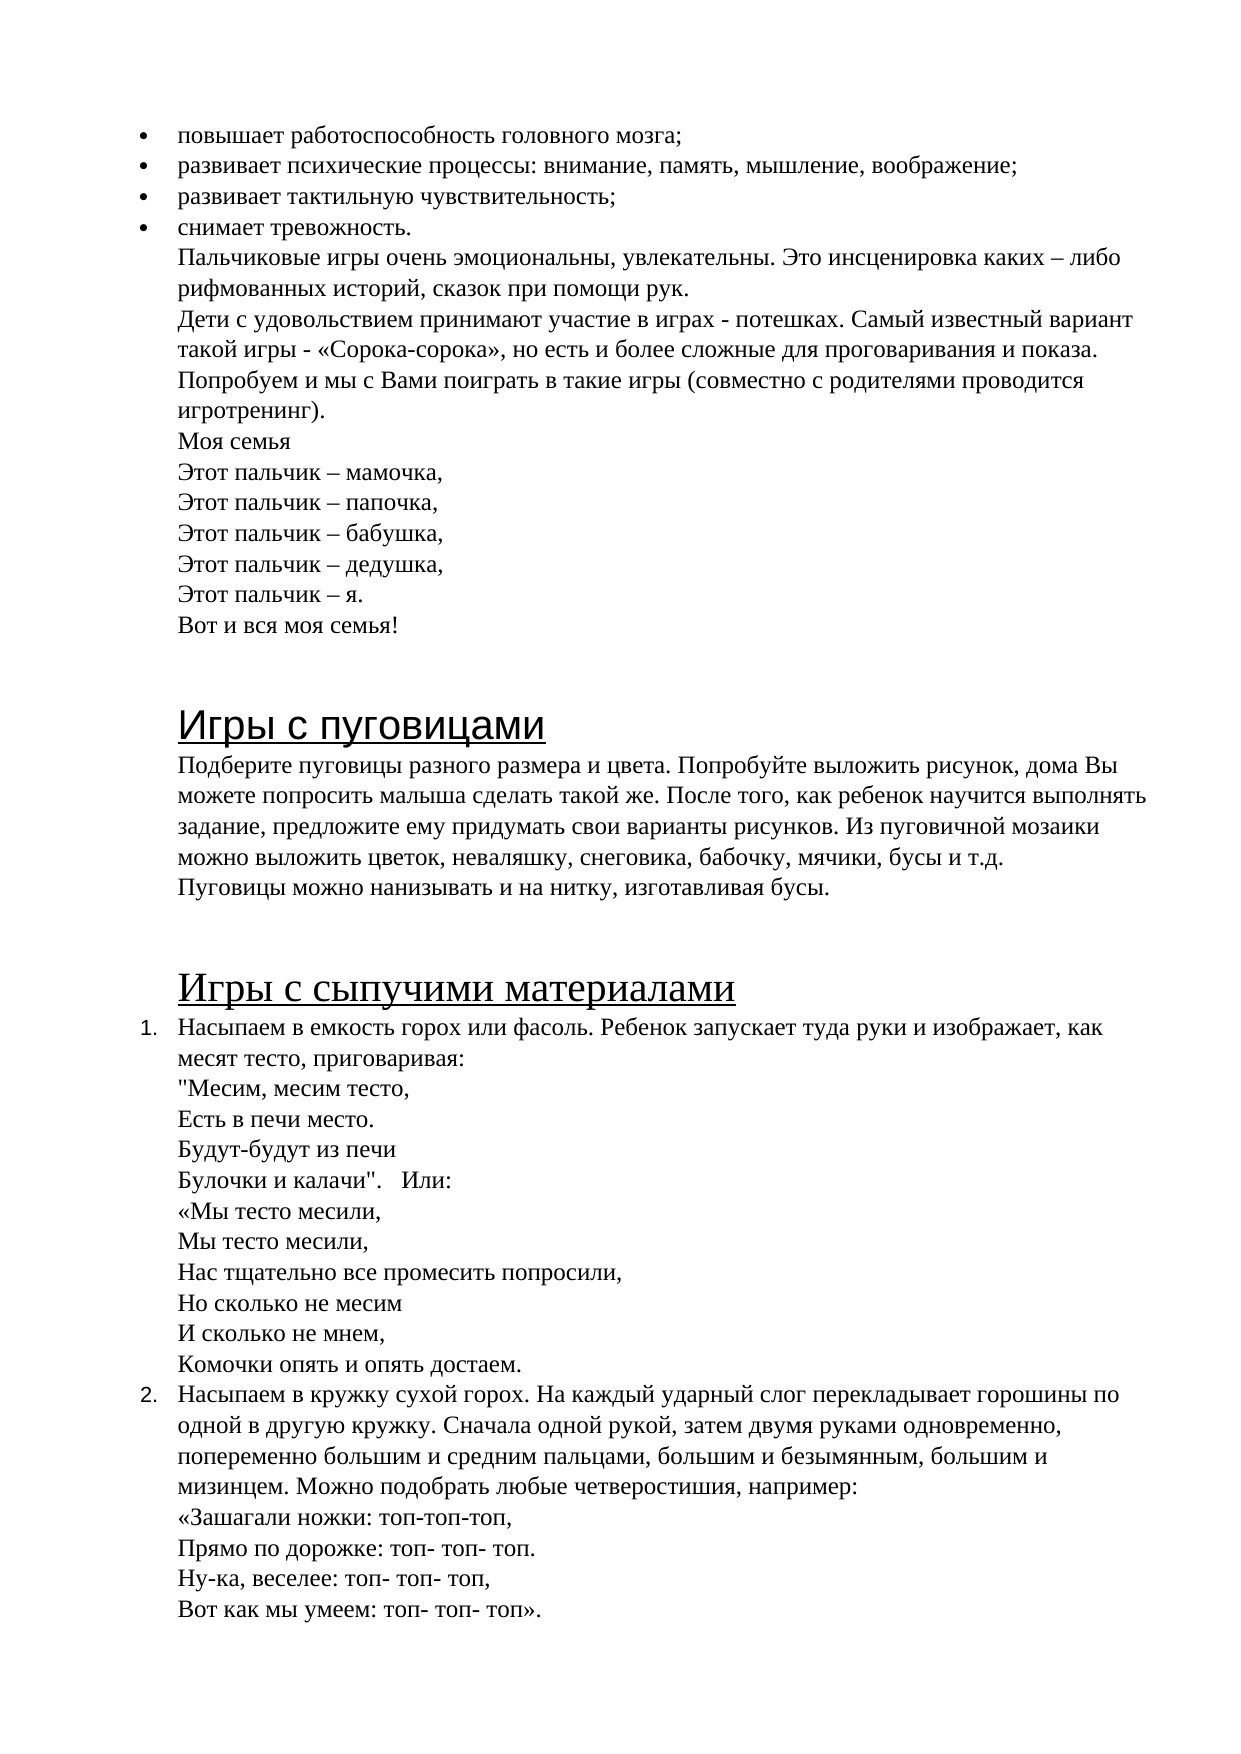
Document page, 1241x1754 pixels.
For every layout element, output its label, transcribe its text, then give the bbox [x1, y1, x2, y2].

text Нас тщательно все промесить попросили, [177, 1255, 1152, 1286]
text Этот пальчик – мамочка, [177, 455, 1152, 486]
list Насыпаем в емкость горох или фасоль. Ребенок запускает туда руки и изображает, как месят тесто, приговаривая: [140, 1010, 1152, 1071]
text Вот и вся моя семья! [177, 608, 1152, 639]
text Комочки опять и опять достаем. [177, 1347, 1152, 1378]
text «Мы тесто месили, [177, 1194, 1152, 1224]
text Булочки и калачи". Или: [177, 1163, 1152, 1194]
text Подберите пуговицы разного размера и цвета. Попробуйте выложить рисунок, дома Вы можете попросить малыша сделать такой же. После того, как ребенок научится выполнять задание, предложите ему придумать свои варианты рисунков. Из пуговичной мозаики можно выложить цветок, неваляшку, снеговика, бабочку, мячики, бусы и т.д. [177, 748, 1152, 870]
text Игры с сыпучими материалами [177, 962, 1152, 1010]
text Моя семья [177, 424, 1152, 455]
text Вот как мы умеем: топ- топ- топ». [177, 1592, 1152, 1623]
text "Месим, месим тесто, [177, 1071, 1152, 1102]
text Ну-ка, веселее: топ- топ- топ, [177, 1561, 1152, 1592]
text «Зашагали ножки: топ-топ-топ, [177, 1500, 1152, 1531]
text Прямо по дорожке: топ- топ- топ. [177, 1531, 1152, 1561]
text Этот пальчик – бабушка, [177, 516, 1152, 547]
text Игры с пуговицами [177, 700, 1152, 748]
text Этот пальчик – дедушка, [177, 547, 1152, 577]
text И сколько не мнем, [177, 1316, 1152, 1347]
text Но сколько не месим [177, 1286, 1152, 1316]
list Насыпаем в кружку сухой горох. На каждый ударный слог перекладывает горошины по одной в другую кружку. Сначала одной рукой, затем двумя руками одновременно, попеременно большим и средним пальцами, большим и безымянным, большим и мизинцем. Можно подобрать любые четверостишия, например: [140, 1378, 1152, 1500]
text Этот пальчик – я. [177, 577, 1152, 608]
text Пальчиковые игры очень эмоциональны, увлекательны. Это инсценировка каких – либо рифмованных историй, сказок при помощи рук. [177, 241, 1152, 302]
text Мы тесто месили, [177, 1224, 1152, 1255]
list повышает работоспособность головного мозга; [140, 118, 1152, 149]
text Этот пальчик – папочка, [177, 486, 1152, 516]
text Будут-будут из печи [177, 1133, 1152, 1163]
list развивает психические процессы: внимание, память, мышление, воображение; [140, 149, 1152, 179]
text Пуговицы можно нанизывать и на нитку, изготавливая бусы. [177, 870, 1152, 901]
list развивает тактильную чувствительность; [140, 179, 1152, 210]
list снимает тревожность. [140, 210, 1152, 241]
text Есть в печи место. [177, 1102, 1152, 1133]
text Дети с удовольствием принимают участие в играх - потешках. Самый известный вариант такой игры - «Сорока-сорока», но есть и более сложные для проговаривания и показа. Попробуем и мы с Вами поиграть в такие игры (совместно с родителями проводится игротренинг). [177, 302, 1152, 424]
